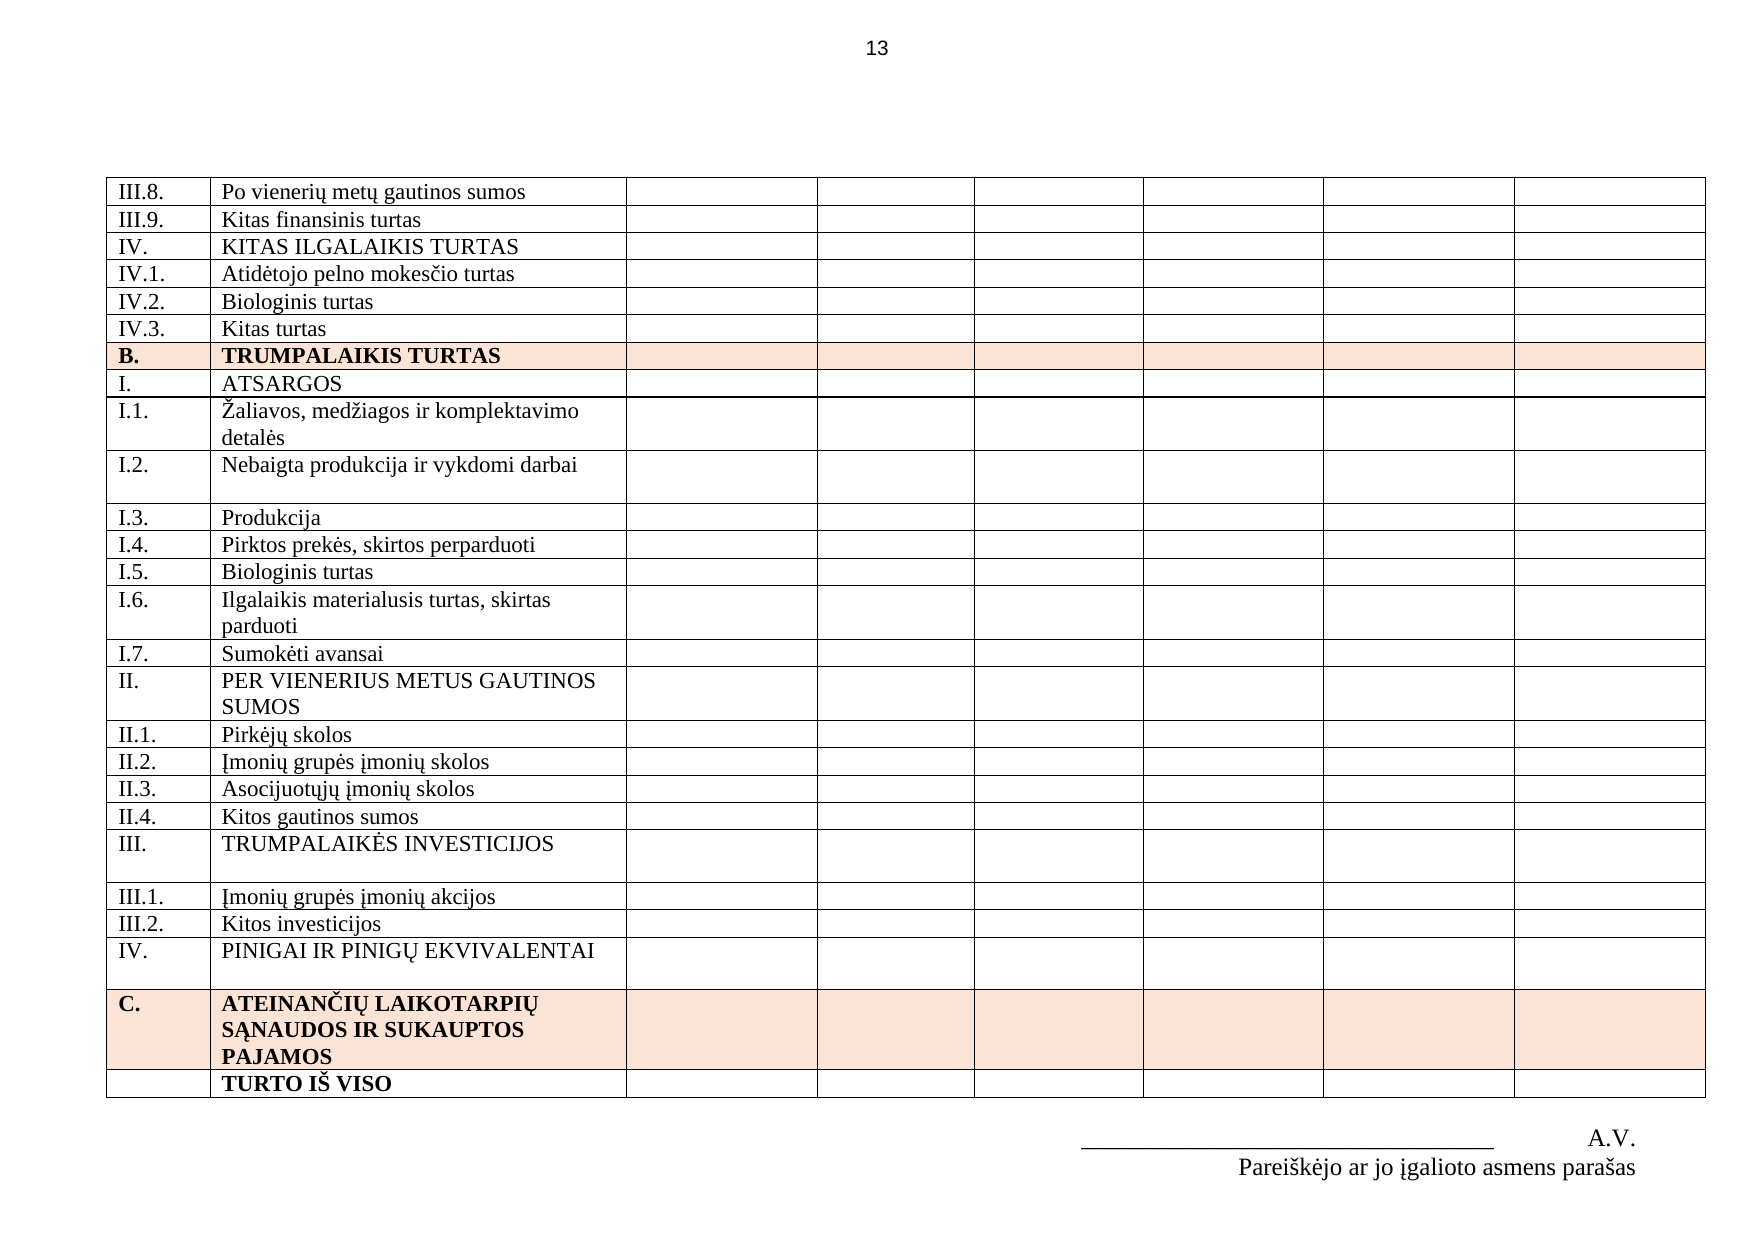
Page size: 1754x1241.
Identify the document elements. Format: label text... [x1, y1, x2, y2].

table_cell [818, 206, 974, 232]
table_cell Įmonių grupės įmonių skolos [211, 748, 626, 774]
table_cell Kitas finansinis turtas [211, 206, 626, 232]
table_cell PER VIENERIUS METUS GAUTINOS SUMOS [211, 667, 626, 720]
table_cell [627, 370, 817, 396]
table_cell [1324, 315, 1514, 342]
table_cell [1144, 178, 1323, 204]
table_cell [1515, 370, 1705, 396]
table_cell [1324, 803, 1514, 829]
table_cell [975, 640, 1143, 666]
table_cell [818, 803, 974, 829]
table_cell [627, 451, 817, 503]
table_cell [1515, 776, 1705, 802]
table_cell [1144, 830, 1323, 882]
table_cell [818, 233, 974, 259]
table_cell [1515, 451, 1705, 503]
table_cell [1515, 586, 1705, 638]
table_cell Asocijuotųjų įmonių skolos [211, 776, 626, 802]
table_cell Biologinis turtas [211, 559, 626, 585]
table_cell Kitas turtas [211, 315, 626, 342]
table_cell [975, 398, 1143, 450]
table_cell [1515, 803, 1705, 829]
table_cell [627, 748, 817, 774]
table_cell [627, 910, 817, 937]
table_cell [1515, 883, 1705, 909]
table_cell [627, 315, 817, 342]
table_cell [1144, 748, 1323, 774]
table_cell IV.1. [107, 260, 210, 287]
table_cell [818, 748, 974, 774]
table_cell [1324, 1070, 1514, 1097]
table_cell [627, 776, 817, 802]
table_cell [1144, 559, 1323, 585]
table_cell II.2. [107, 748, 210, 774]
table_cell [975, 315, 1143, 342]
table_cell [1324, 990, 1514, 1069]
table_cell [1515, 398, 1705, 450]
table_cell Produkcija [211, 504, 626, 530]
table_cell [1324, 748, 1514, 774]
table_cell [975, 721, 1143, 747]
table_cell [1144, 938, 1323, 989]
table_cell [1515, 748, 1705, 774]
table_cell [1515, 206, 1705, 232]
table_cell [975, 803, 1143, 829]
table_cell [1515, 910, 1705, 937]
table_cell [975, 370, 1143, 396]
table_cell KITAS ILGALAIKIS TURTAS [211, 233, 626, 259]
table_cell [975, 178, 1143, 204]
table_cell [627, 803, 817, 829]
table_cell II.4. [107, 803, 210, 829]
table_cell TRUMPALAIKIS TURTAS [211, 343, 626, 369]
table_cell IV.2. [107, 288, 210, 314]
table_cell I. [107, 370, 210, 396]
table_cell III.8. [107, 178, 210, 204]
table_cell [818, 721, 974, 747]
table_cell II.3. [107, 776, 210, 802]
table_cell [627, 938, 817, 989]
table_cell [1324, 288, 1514, 314]
table_cell [975, 451, 1143, 503]
table_cell I.3. [107, 504, 210, 530]
table_cell [975, 233, 1143, 259]
table_cell [1324, 398, 1514, 450]
table_cell [627, 990, 817, 1069]
table_cell [1515, 343, 1705, 369]
table_cell [627, 640, 817, 666]
table_cell TURTO IŠ VISO [211, 1070, 626, 1097]
table_cell II.1. [107, 721, 210, 747]
table_cell [818, 343, 974, 369]
table_cell I.5. [107, 559, 210, 585]
table_cell [975, 1070, 1143, 1097]
table_cell [818, 315, 974, 342]
table_cell [1515, 721, 1705, 747]
table_cell [627, 667, 817, 720]
table_cell III. [107, 830, 210, 882]
table_cell [1324, 830, 1514, 882]
table_cell [1515, 1070, 1705, 1097]
table_cell [627, 1070, 817, 1097]
table_cell [975, 990, 1143, 1069]
table_cell PINIGAI IR PINIGŲ EKVIVALENTAI [211, 938, 626, 989]
table_cell [975, 883, 1143, 909]
table_cell [1144, 586, 1323, 638]
table_cell [1144, 1070, 1323, 1097]
table_cell I.7. [107, 640, 210, 666]
table_cell TRUMPALAIKĖS INVESTICIJOS [211, 830, 626, 882]
table_cell C. [107, 990, 210, 1069]
table_cell [818, 398, 974, 450]
table_cell [627, 559, 817, 585]
table_cell [818, 990, 974, 1069]
table_cell Po vienerių metų gautinos sumos [211, 178, 626, 204]
table_cell Atidėtojo pelno mokesčio turtas [211, 260, 626, 287]
table_cell [975, 288, 1143, 314]
table_cell [1515, 531, 1705, 557]
table_cell [818, 370, 974, 396]
table_cell [107, 1070, 210, 1097]
table_cell [818, 504, 974, 530]
table_cell II. [107, 667, 210, 720]
table_cell [1324, 260, 1514, 287]
table_cell [627, 398, 817, 450]
table_cell Kitos gautinos sumos [211, 803, 626, 829]
table_cell [1144, 640, 1323, 666]
table_cell [1324, 343, 1514, 369]
table_cell [1324, 451, 1514, 503]
table_cell [818, 640, 974, 666]
table_cell Žaliavos, medžiagos ir komplektavimo detalės [211, 398, 626, 450]
table_cell [1324, 206, 1514, 232]
table_cell [1144, 531, 1323, 557]
table_cell [818, 531, 974, 557]
table_cell [818, 910, 974, 937]
table_cell [1324, 721, 1514, 747]
table_cell [1515, 667, 1705, 720]
table_cell [975, 667, 1143, 720]
table_cell [627, 883, 817, 909]
table_cell [1515, 559, 1705, 585]
table_cell [818, 559, 974, 585]
table_cell [1324, 910, 1514, 937]
table_cell [818, 451, 974, 503]
table_cell [1324, 586, 1514, 638]
table_cell [1515, 288, 1705, 314]
table_cell [975, 260, 1143, 287]
table_cell [1515, 233, 1705, 259]
table_cell [818, 938, 974, 989]
table_cell [975, 504, 1143, 530]
table_cell [1324, 938, 1514, 989]
table_cell [627, 206, 817, 232]
table_cell [1324, 559, 1514, 585]
table_cell I.1. [107, 398, 210, 450]
table_cell [1324, 504, 1514, 530]
table_cell [1515, 178, 1705, 204]
table_cell [818, 883, 974, 909]
table_cell [975, 910, 1143, 937]
table_cell [627, 343, 817, 369]
table_cell [1515, 260, 1705, 287]
table_cell [1144, 803, 1323, 829]
table_cell [818, 178, 974, 204]
table_cell Pirkėjų skolos [211, 721, 626, 747]
table_cell [1324, 776, 1514, 802]
table_cell [1515, 315, 1705, 342]
table_cell [1144, 260, 1323, 287]
table_cell III.1. [107, 883, 210, 909]
table_cell [1144, 343, 1323, 369]
table_cell Sumokėti avansai [211, 640, 626, 666]
table_cell I.4. [107, 531, 210, 557]
table_cell Ilgalaikis materialusis turtas, skirtas parduoti [211, 586, 626, 638]
table_cell IV. [107, 938, 210, 989]
table_cell [1144, 206, 1323, 232]
table_cell [975, 776, 1143, 802]
table_cell Kitos investicijos [211, 910, 626, 937]
table_cell [975, 559, 1143, 585]
table_cell [1144, 504, 1323, 530]
table_cell [1144, 288, 1323, 314]
table_cell [975, 830, 1143, 882]
table_cell [1144, 910, 1323, 937]
table_cell [1144, 667, 1323, 720]
table_cell III.2. [107, 910, 210, 937]
table_cell [1515, 640, 1705, 666]
table_cell [818, 1070, 974, 1097]
table_cell [975, 206, 1143, 232]
table_cell [1324, 178, 1514, 204]
table_cell Biologinis turtas [211, 288, 626, 314]
table_cell III.9. [107, 206, 210, 232]
table_cell [1144, 315, 1323, 342]
table_cell [627, 504, 817, 530]
table_cell [1515, 830, 1705, 882]
table_cell Nebaigta produkcija ir vykdomi darbai [211, 451, 626, 503]
table_cell Pirktos prekės, skirtos perparduoti [211, 531, 626, 557]
table_cell [1324, 233, 1514, 259]
table_cell [818, 776, 974, 802]
table_cell [1144, 451, 1323, 503]
table_cell [1324, 640, 1514, 666]
table_cell [975, 938, 1143, 989]
table_cell [627, 233, 817, 259]
table_cell ATEINANČIŲ LAIKOTARPIŲ SĄNAUDOS IR SUKAUPTOS PAJAMOS [211, 990, 626, 1069]
table_cell [627, 830, 817, 882]
table_cell I.6. [107, 586, 210, 638]
table_cell [1144, 776, 1323, 802]
table_cell [975, 586, 1143, 638]
table_cell I.2. [107, 451, 210, 503]
table_cell [818, 586, 974, 638]
table_cell ATSARGOS [211, 370, 626, 396]
table_cell B. [107, 343, 210, 369]
table_cell [1324, 883, 1514, 909]
table_cell [1324, 531, 1514, 557]
table_cell [1515, 990, 1705, 1069]
table_cell [1144, 990, 1323, 1069]
table_cell IV. [107, 233, 210, 259]
table_cell [975, 748, 1143, 774]
table_cell [1324, 667, 1514, 720]
table_cell [1144, 721, 1323, 747]
table_cell [627, 586, 817, 638]
table_cell [1144, 398, 1323, 450]
table_cell [1144, 883, 1323, 909]
table_cell [1324, 370, 1514, 396]
table_cell [627, 721, 817, 747]
table_cell [818, 830, 974, 882]
table_cell [1515, 938, 1705, 989]
table_cell [627, 178, 817, 204]
table_cell [975, 343, 1143, 369]
table_cell [818, 667, 974, 720]
table_cell [627, 288, 817, 314]
table_cell [818, 260, 974, 287]
table_cell [818, 288, 974, 314]
table_cell [627, 531, 817, 557]
table_cell IV.3. [107, 315, 210, 342]
table_cell [975, 531, 1143, 557]
table_cell [1515, 504, 1705, 530]
table_cell [1144, 233, 1323, 259]
table_cell [627, 260, 817, 287]
table_cell [1144, 370, 1323, 396]
table_cell Įmonių grupės įmonių akcijos [211, 883, 626, 909]
